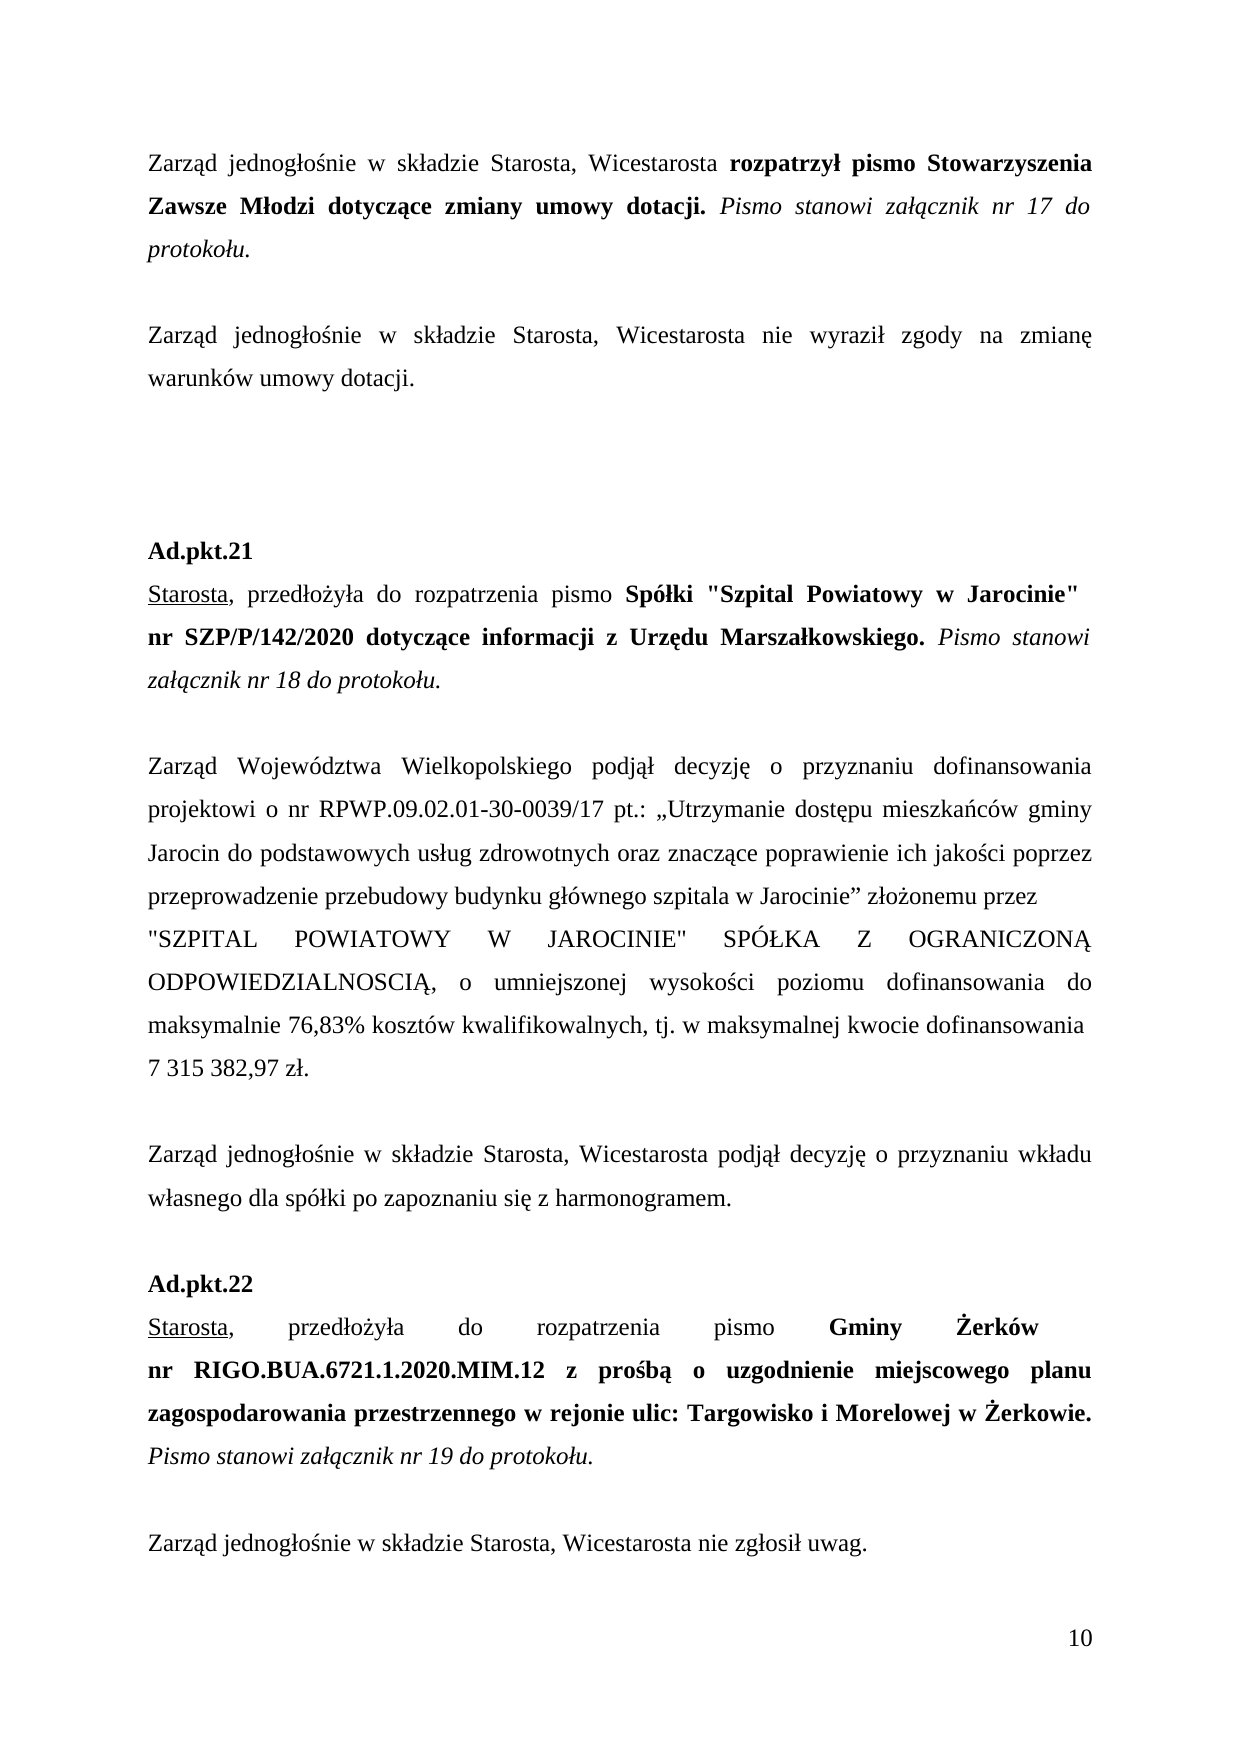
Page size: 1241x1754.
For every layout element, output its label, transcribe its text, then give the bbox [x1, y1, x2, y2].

text Zarząd jednogłośnie w składzie Starosta, Wicestarosta rozpatrzył pismo Stowarzyszenia Zawsze Młodzi dotyczące zmiany umowy dotacji. Pismo stanowi załącznik nr 17 do protokołu. [148, 148, 1093, 263]
text "SZPITAL POWIATOWY W JAROCINIE" SPÓŁKA Z OGRANICZONĄ ODPOWIEDZIALNOSCIĄ, o umniejszonej wysokości poziomu dofinansowania do maksymalnie 76,83% kosztów kwalifikowalnych, tj. w maksymalnej kwocie dofinansowania 7 315 382,97 zł. [148, 924, 1093, 1082]
text Zarząd Województwa Wielkopolskiego podjął decyzję o przyznaniu dofinansowania projektowi o nr RPWP.09.02.01-30-0039/17 pt.: „Utrzymanie dostępu mieszkańców gminy Jarocin do podstawowych usług zdrowotnych oraz znaczące poprawienie ich jakości poprzez przeprowadzenie przebudowy budynku głównego szpitala w Jarocinie” złożonemu przez [148, 751, 1093, 909]
text Starosta, przedłożyła do rozpatrzenia pismo Spółki "Szpital Powiatowy w Jarocinie" nr SZP/P/142/2020 dotyczące informacji z Urzędu Marszałkowskiego. Pismo stanowi załącznik nr 18 do protokołu. [148, 579, 1093, 694]
text Zarząd jednogłośnie w składzie Starosta, Wicestarosta nie zgłosił uwag. [148, 1528, 1093, 1556]
text Starosta, przedłożyła do rozpatrzenia pismo Gminy Żerków nr RIGO.BUA.6721.1.2020.MIM.12 z prośbą o uzgodnienie miejscowego planu zagospodarowania przestrzennego w rejonie ulic: Targowisko i Morelowej w Żerkowie. Pismo stanowi załącznik nr 19 do protokołu. [148, 1312, 1093, 1470]
text Ad.pkt.22 [148, 1269, 1093, 1298]
text Ad.pkt.21 [148, 536, 1093, 564]
text Zarząd jednogłośnie w składzie Starosta, Wicestarosta nie wyraził zgody na zmianę warunków umowy dotacji. [148, 320, 1093, 392]
text Zarząd jednogłośnie w składzie Starosta, Wicestarosta podjął decyzję o przyznaniu wkładu własnego dla spółki po zapoznaniu się z harmonogramem. [148, 1139, 1093, 1211]
